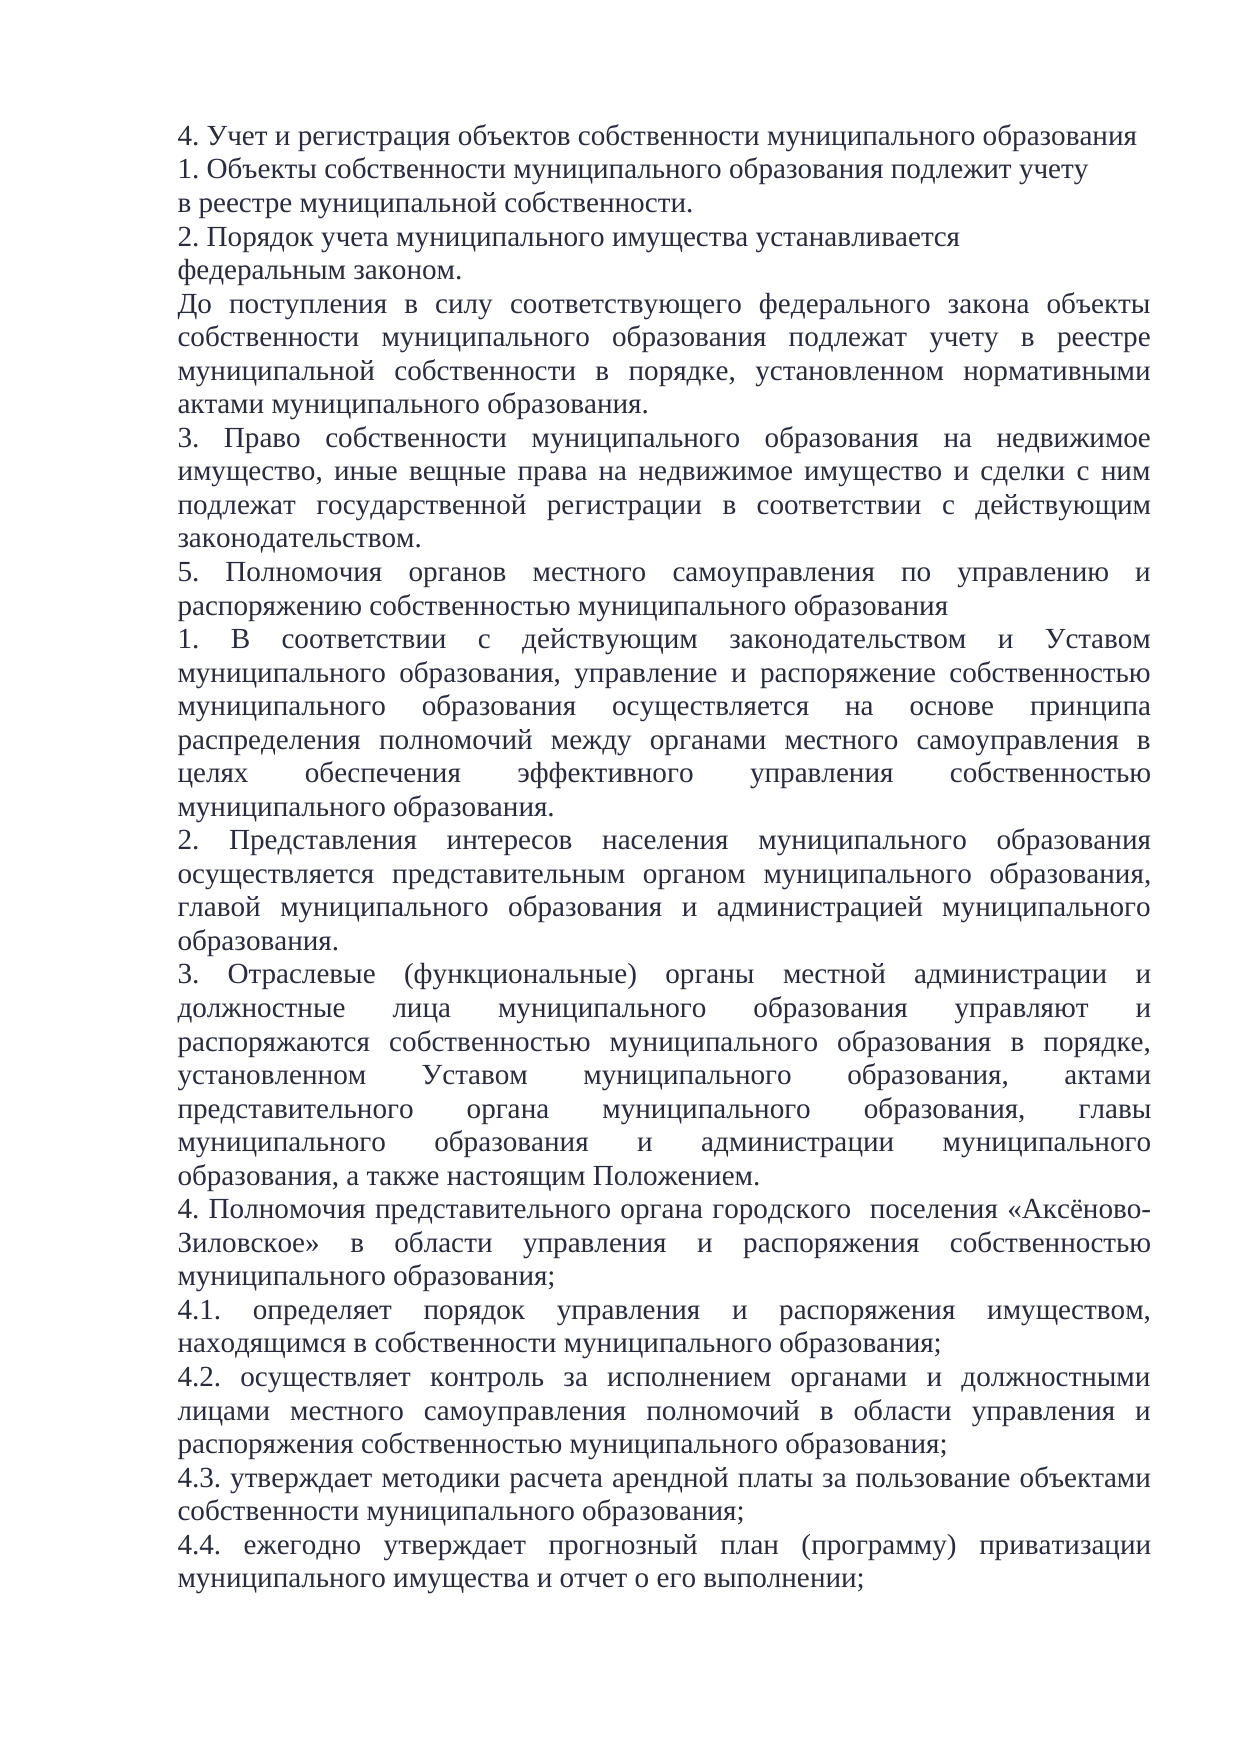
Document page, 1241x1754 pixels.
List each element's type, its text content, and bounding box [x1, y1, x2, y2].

text До поступления в силу соответствующего федерального закона объекты собственности муниципального образования подлежат учету в реестре муниципальной собственности в порядке, установленном нормативными актами муниципального образования. [177, 286, 1152, 420]
text 4. Учет и регистрация объектов собственности муниципального образования 1. Объекты собственности муниципального образования подлежит учету в реестре муниципальной собственности. [177, 118, 1152, 219]
text 4.2. осуществляет контроль за исполнением органами и должностными лицами местного самоуправления полномочий в области управления и распоряжения собственностью муниципального образования; [177, 1359, 1152, 1460]
text 1. В соответствии с действующим законодательством и Уставом муниципального образования, управление и распоряжение собственностью муниципального образования осуществляется на основе принципа распределения полномочий между органами местного самоуправления в целях обеспечения эффективного управления собственностью муниципального образования. [177, 621, 1152, 822]
text 2. Представления интересов населения муниципального образования осуществляется представительным органом муниципального образования, главой муниципального образования и администрацией муниципального образования. 3. Отраслевые (функциональные) органы местной администрации и должностные лица муниципального образования управляют и распоряжаются собственностью муниципального образования в порядке, установленном Уставом муниципального образования, актами представительного органа муниципального образования, главы муниципального образования и администрации муниципального образования, а также настоящим Положением. [177, 822, 1152, 1191]
text 4.3. утверждает методики расчета арендной платы за пользование объектами собственности муниципального образования; [177, 1460, 1152, 1527]
text 5. Полномочия органов местного самоуправления по управлению и распоряжению собственностью муниципального образования [177, 554, 1152, 621]
text 2. Порядок учета муниципального имущества устанавливается федеральным законом. [177, 219, 1152, 286]
text 4.1. определяет порядок управления и распоряжения имуществом, находящимся в собственности муниципального образования; [177, 1292, 1152, 1359]
text 4. Полномочия представительного органа городского поселения «Аксёново-Зиловское» в области управления и распоряжения собственностью муниципального образования; [177, 1191, 1152, 1292]
text 3. Право собственности муниципального образования на недвижимое имущество, иные вещные права на недвижимое имущество и сделки с ним подлежат государственной регистрации в соответствии с действующим законодательством. [177, 420, 1152, 554]
text 4.4. ежегодно утверждает прогнозный план (программу) приватизации муниципального имущества и отчет о его выполнении; [177, 1527, 1152, 1594]
